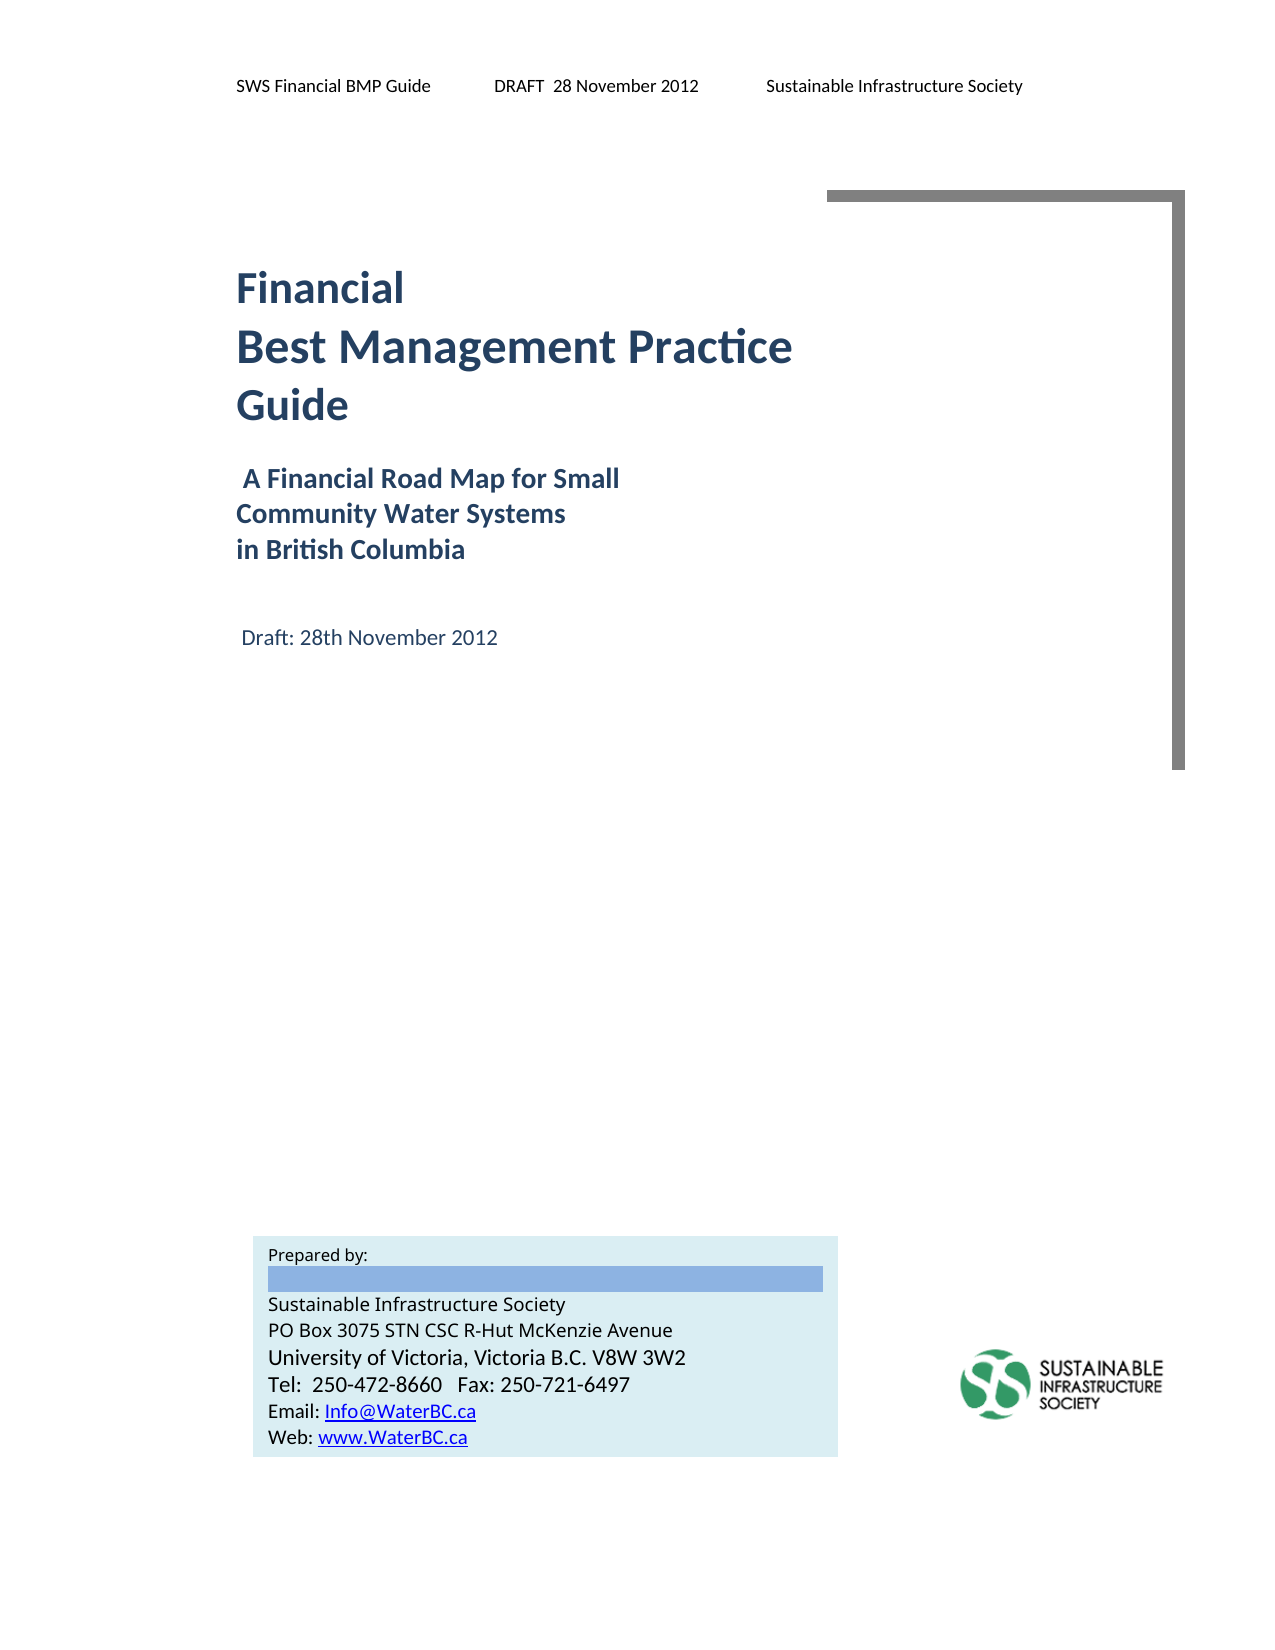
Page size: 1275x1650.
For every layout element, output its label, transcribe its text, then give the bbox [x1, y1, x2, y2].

picture [942, 1337, 1184, 1434]
text A Financial Road Map for Small [236, 460, 1125, 495]
text Best Management Practice Guide [236, 315, 1125, 432]
text Community Water Systems [236, 495, 1125, 531]
text Draft: 28th November 2012 [236, 623, 1125, 651]
text in British Columbia [236, 531, 1125, 567]
text Financial [236, 259, 1125, 315]
